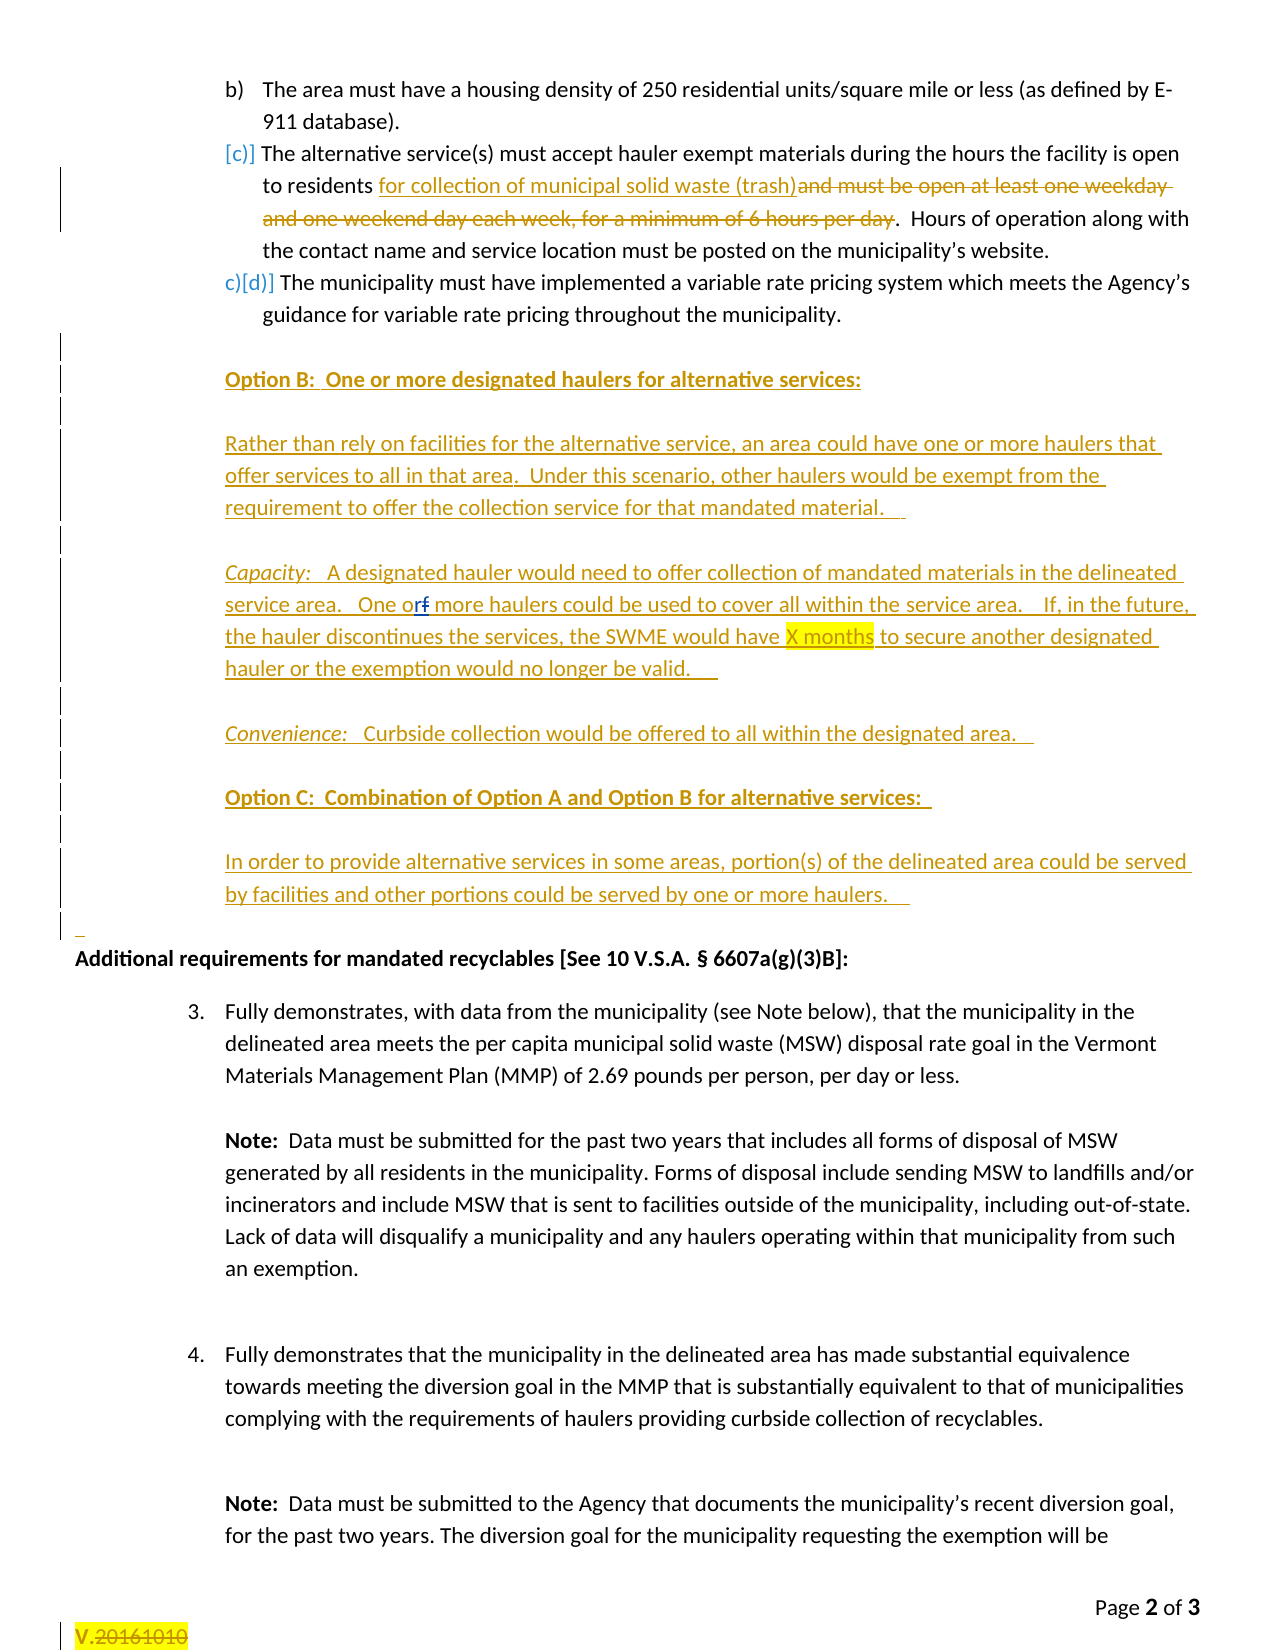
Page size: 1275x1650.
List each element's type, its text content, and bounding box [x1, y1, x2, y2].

list The alternative service(s) must accept hauler exempt materials during the hours the facility is open to residents . Hours of operation along with the contact name and service location must be posted on the municipality’s website. [225, 139, 1200, 264]
list Fully demonstrates, with data from the municipality (see Note below), that the municipality in the delineated area meets the per capita municipal solid waste (MSW) disposal rate goal in the Vermont Materials Management Plan (MMP) of 2.69 pounds per person, per day or less. [187, 997, 1200, 1089]
text Additional requirements for mandated recyclables [See 10 V.S.A. § 6607a(g)(3)B]: [75, 944, 1200, 972]
list Note: Data must be submitted for the past two years that includes all forms of disposal of MSW generated by all residents in the municipality. Forms of disposal include sending MSW to landfills and/or incinerators and include MSW that is sent to facilities outside of the municipality, including out-of-state. Lack of data will disqualify a municipality and any haulers operating within that municipality from such an exemption. [225, 1126, 1200, 1283]
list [225, 1489, 1200, 1549]
list The municipality must have implemented a variable rate pricing system which meets the Agency’s guidance for variable rate pricing throughout the municipality. [225, 268, 1200, 328]
list The area must have a housing density of 250 residential units/square mile or less (as defined by E-911 database). [225, 75, 1200, 135]
text 4. Fully demonstrates that the municipality in the delineated area has made substantial equivalence towards meeting the diversion goal in the MMP that is substantially equivalent to that of municipalities complying with the requirements of haulers providing curbside collection of recyclables. [187, 1340, 1200, 1432]
